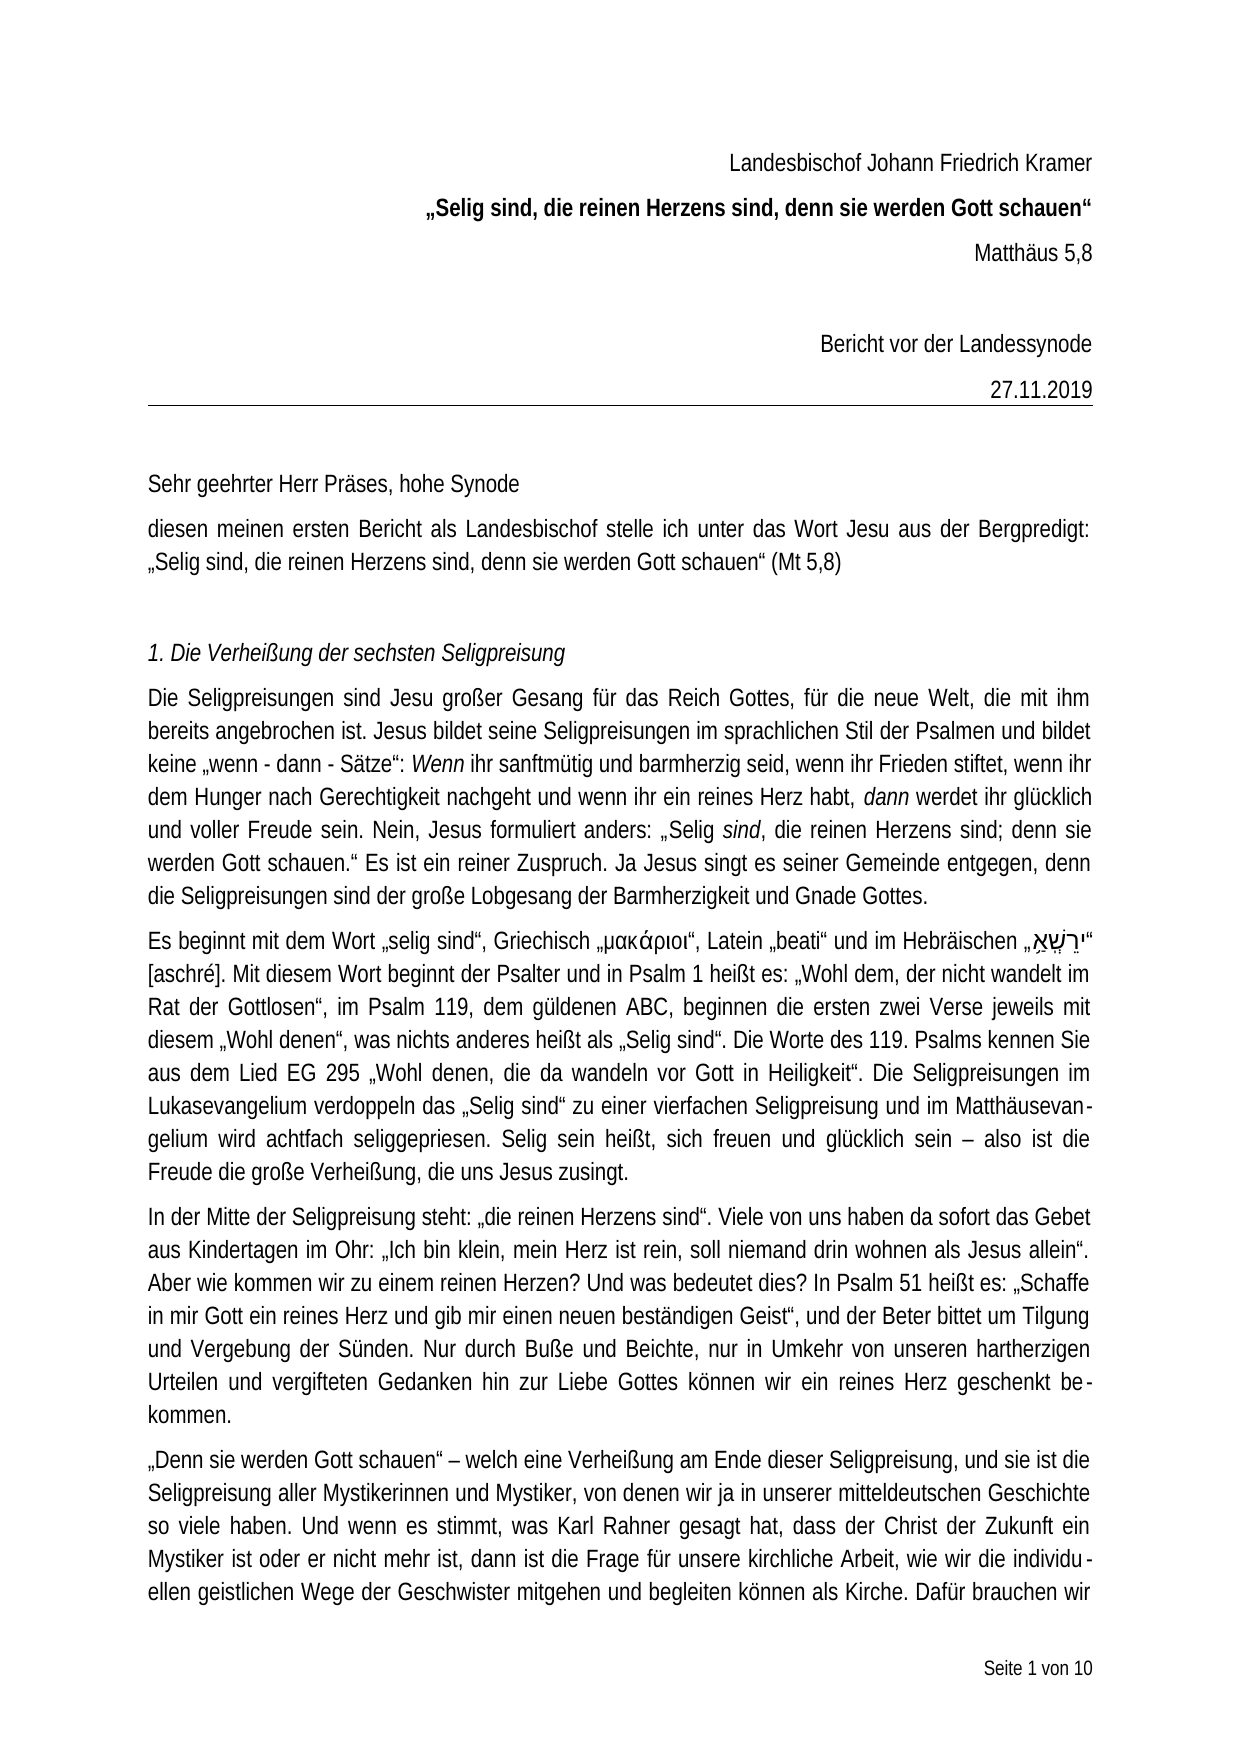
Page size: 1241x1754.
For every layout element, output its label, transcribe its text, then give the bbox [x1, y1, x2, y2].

text 1. Die Verheißung der sechsten Seligpreisung [148, 638, 1093, 666]
text Es beginnt mit dem Wort „selig sind“, Griechisch „μακάριοι“, Latein „beati“ und im Hebräischen „ירֵשְֽׁאַ֥“ [aschré]. Mit diesem Wort beginnt der Psalter und in Psalm 1 heißt es: „Wohl dem, der nicht wandelt im Rat der Gottlosen“, im Psalm 119, dem güldenen ABC, beginnen die ersten zwei Verse jeweils mit diesem „Wohl denen“, was nichts anderes heißt als „Selig sind“. Die Worte des 119. Psalms kennen Sie aus dem Lied EG 295 „Wohl denen, die da wandeln vor Gott in Heiligkeit“. Die Seligpreisungen im Lukasevangelium verdoppeln das „Selig sind“ zu einer vierfachen Seligpreisung und im Matthäusevangelium wird achtfach seliggepriesen. Selig sein heißt, sich freuen und glücklich sein – also ist die Freude die große Verheißung, die uns Jesus zusingt. [148, 926, 1093, 1185]
text Landesbischof Johann Friedrich Kramer [148, 148, 1093, 176]
text In der Mitte der Seligpreisung steht: „die reinen Herzens sind“. Viele von uns haben da sofort das Gebet aus Kindertagen im Ohr: „Ich bin klein, mein Herz ist rein, soll niemand drin wohnen als Jesus allein“. Aber wie kommen wir zu einem reinen Herzen? Und was bedeutet dies? In Psalm 51 heißt es: „Schaffe in mir Gott ein reines Herz und gib mir einen neuen beständigen Geist“, und der Beter bittet um Tilgung und Vergebung der Sünden. Nur durch Buße und Beichte, nur in Umkehr von unseren hartherzigen Urteilen und vergifteten Gedanken hin zur Liebe Gottes können wir ein reines Herz geschenkt bekommen. [148, 1202, 1093, 1428]
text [148, 1445, 1093, 1605]
text Die Seligpreisungen sind Jesu großer Gesang für das Reich Gottes, für die neue Welt, die mit ihm bereits angebrochen ist. Jesus bildet seine Seligpreisungen im sprachlichen Stil der Psalmen und bildet keine „wenn - dann - Sätze“: Wenn ihr sanftmütig und barmherzig seid, wenn ihr Frieden stiftet, wenn ihr dem Hunger nach Gerechtigkeit nachgeht und wenn ihr ein reines Herz habt, dann werdet ihr glücklich und voller Freude sein. Nein, Jesus formuliert anders: „Selig sind, die reinen Herzens sind; denn sie werden Gott schauen.“ Es ist ein reiner Zuspruch. Ja Jesus singt es seiner Gemeinde entgegen, denn die Seligpreisungen sind der große Lobgesang der Barmherzigkeit und Gnade Gottes. [148, 683, 1093, 909]
text diesen meinen ersten Bericht als Landesbischof stelle ich unter das Wort Jesu aus der Bergpredigt: „Selig sind, die reinen Herzens sind, denn sie werden Gott schauen“ (Mt 5,8) [148, 514, 1093, 576]
text „Selig sind, die reinen Herzens sind, denn sie werden Gott schauen“ [148, 193, 1093, 222]
text Matthäus 5,8 [148, 238, 1093, 267]
text Sehr geehrter Herr Präses, hohe Synode [148, 469, 1093, 497]
text 27.11.2019 [148, 375, 1093, 405]
text Bericht vor der Landessynode [148, 329, 1093, 358]
